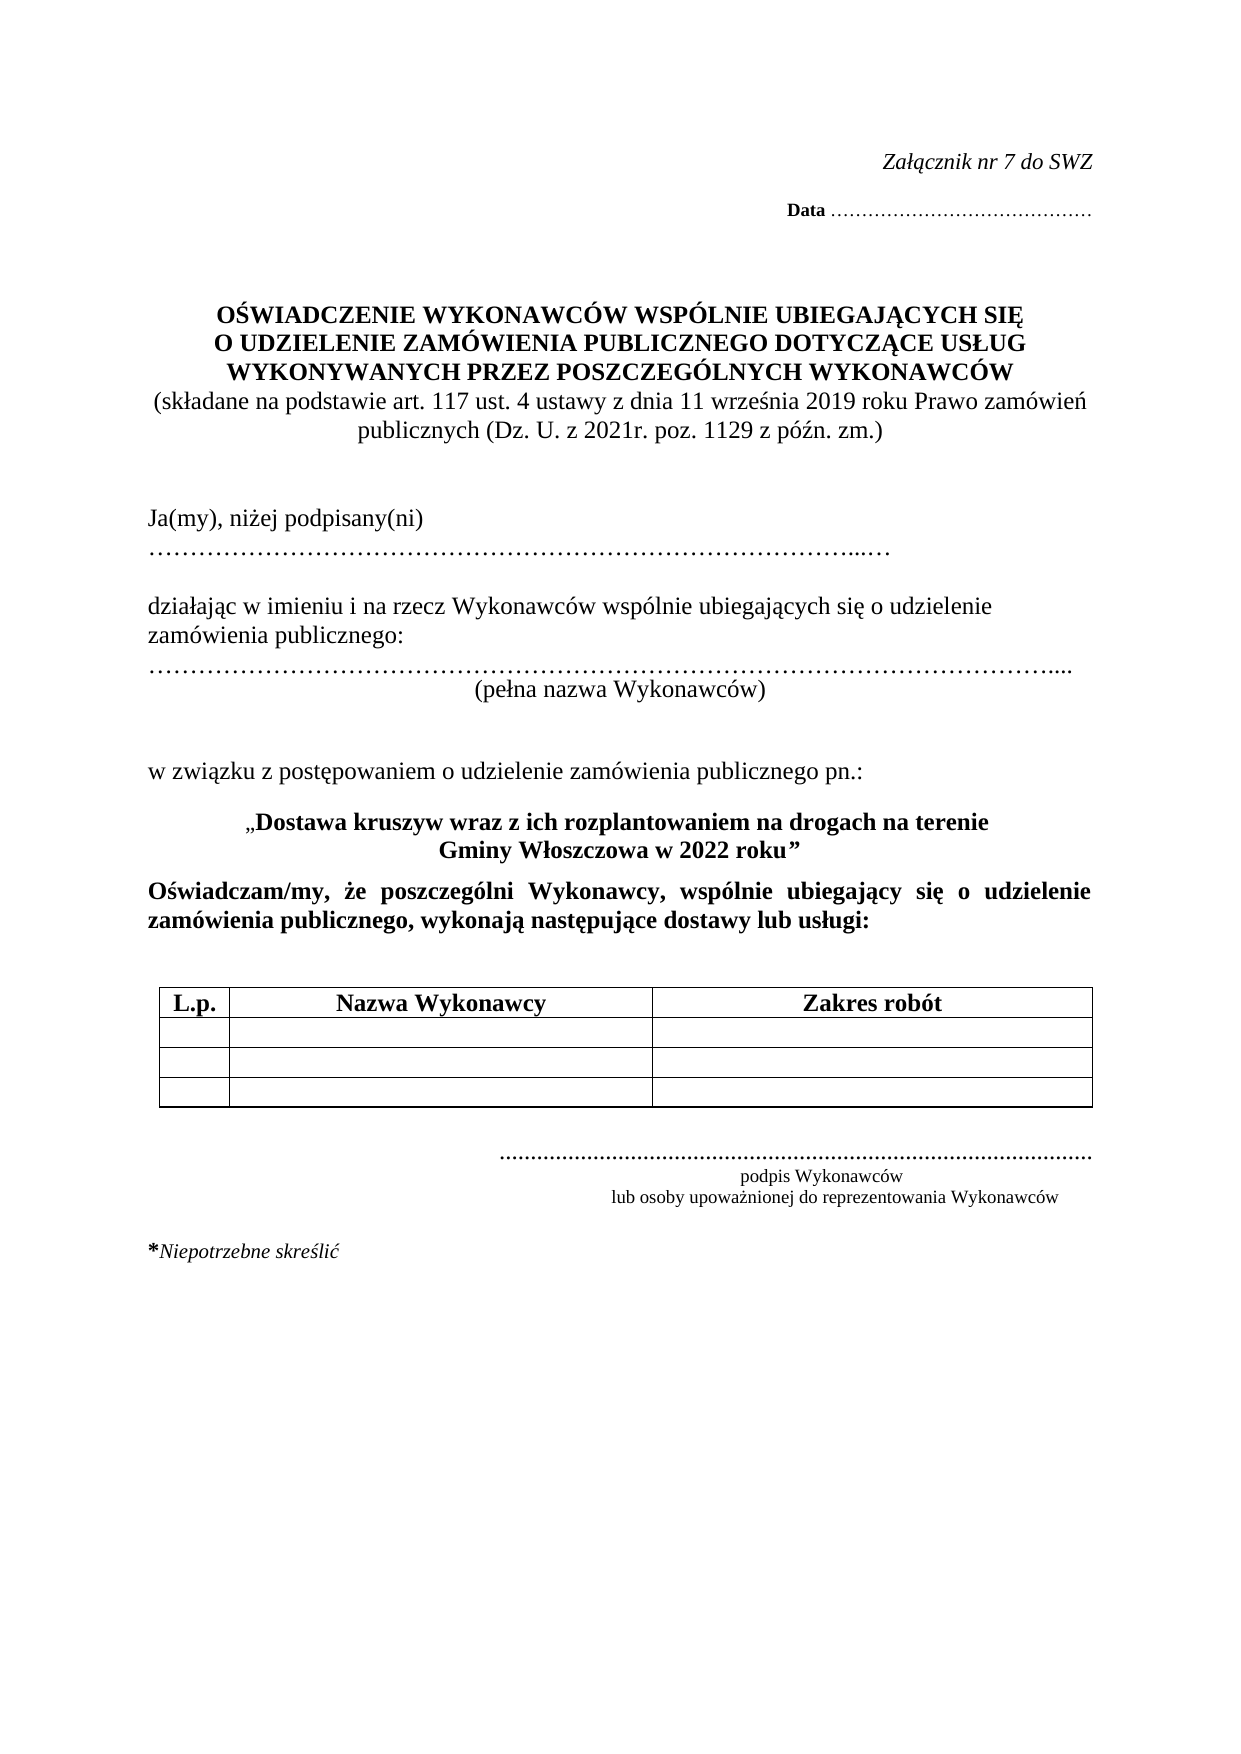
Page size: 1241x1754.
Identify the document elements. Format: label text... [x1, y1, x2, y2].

table_cell [653, 1048, 1092, 1077]
table_cell [653, 1078, 1092, 1106]
text lub osoby upoważnionej do reprezentowania Wykonawców [148, 1186, 1092, 1208]
text w związku z postępowaniem o udzielenie zamówienia publicznego pn.: [148, 761, 1092, 784]
text Oświadczam/my, że poszczególni Wykonawcy, wspólnie ubiegający się o udzielenie zamówienia publicznego, wykonają następujące dostawy lub usługi: [148, 877, 1092, 934]
text działając w imieniu i na rzecz Wykonawców wspólnie ubiegających się o udzielenie zamówienia publicznego: ……………………………………………………………………………………………….... [148, 591, 1092, 679]
table_header Nazwa Wykonawcy [230, 988, 652, 1017]
text (pełna nazwa Wykonawców) [148, 679, 1092, 702]
table_cell [230, 1048, 652, 1077]
text OŚWIADCZENIE WYKONAWCÓW WSPÓLNIE UBIEGAJĄCYCH SIĘ O UDZIELENIE ZAMÓWIENIA PUBLICZNEGO DOTYCZĄCE USŁUG WYKONYWANYCH PRZEZ POSZCZEGÓLNYCH WYKONAWCÓW (składane na podstawie art. 117 ust. 4 ustawy z dnia 11 września 2019 roku Prawo zamówień publicznych (Dz. U. z 2021r. poz. 1129 z późn. zm.) [148, 300, 1092, 443]
table_cell [160, 1078, 229, 1106]
text ............................................................................................... [148, 1136, 1092, 1165]
table_cell [160, 1048, 229, 1077]
table_header L.p. [160, 988, 229, 1017]
table_cell [230, 1078, 652, 1106]
text „Dostawa kruszyw wraz z ich rozplantowaniem na drogach na terenie Gminy Włoszczowa w 2022 roku” [148, 807, 1092, 864]
text Data …………………………………… [148, 199, 1092, 221]
text Ja(my), niżej podpisany(ni) …………………………………………………………………………...… [148, 502, 1092, 561]
text *Niepotrzebne skreślić [148, 1237, 1092, 1263]
table_header Zakres robót [653, 988, 1092, 1017]
table_cell [653, 1018, 1092, 1047]
table_cell [160, 1018, 229, 1047]
text Załącznik nr 7 do SWZ [148, 148, 1092, 174]
text podpis Wykonawców [148, 1165, 1092, 1186]
table_cell [230, 1018, 652, 1047]
